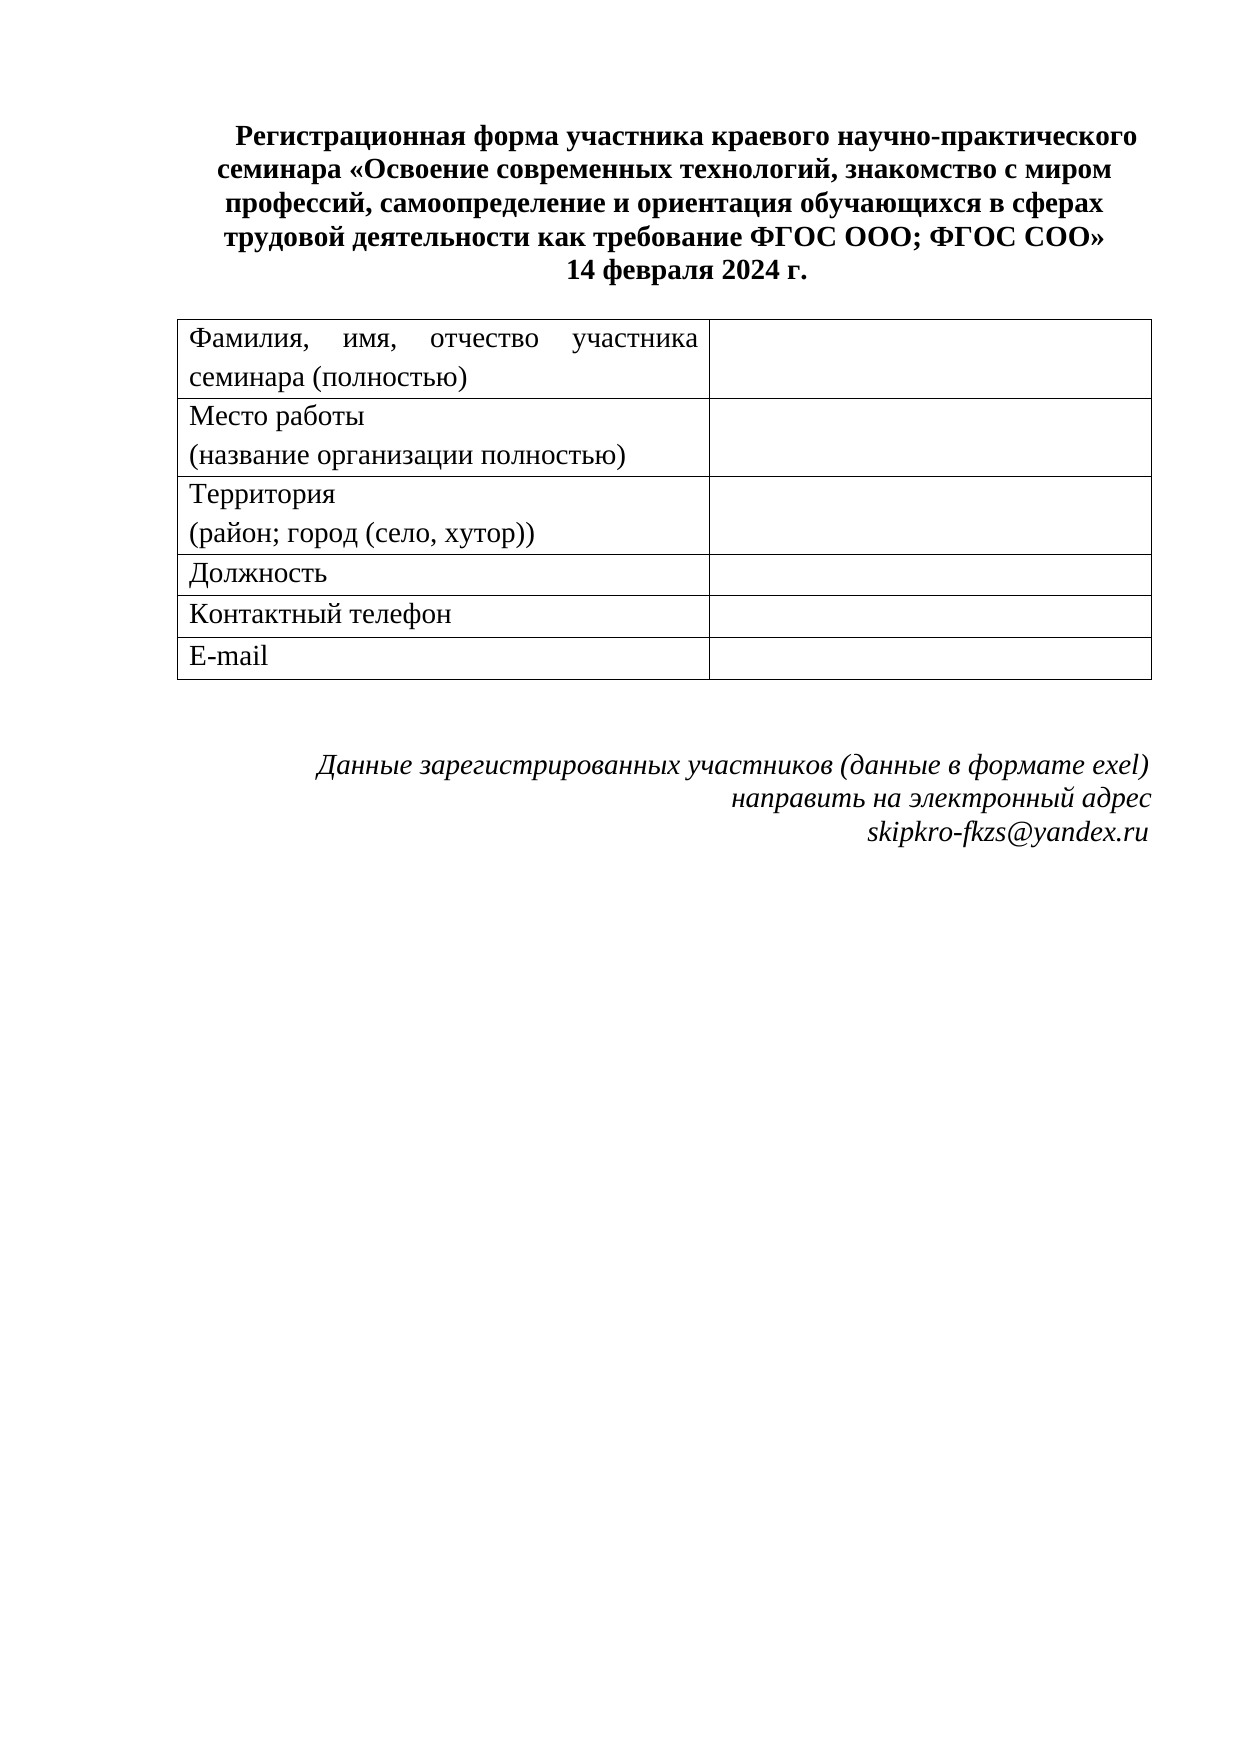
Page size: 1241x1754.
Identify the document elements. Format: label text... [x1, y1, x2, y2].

table_cell [710, 555, 1151, 595]
text Регистрационная форма участника краевого научно-практического семинара «Освоение современных технологий, знакомство с миром профессий, самоопределение и ориентация обучающихся в сферах трудовой деятельности как требование ФГОС ООО; ФГОС СОО» [177, 118, 1152, 252]
table_cell [710, 596, 1151, 637]
text 14 февраля 2024 г. [177, 252, 1152, 286]
text skipkro-fkzs@yandex.ru [177, 814, 1152, 847]
table_cell [710, 638, 1151, 679]
table_cell [710, 477, 1151, 554]
table_cell Контактный телефон [178, 596, 709, 637]
table_cell Место работы (название организации полностью) [178, 399, 709, 476]
table_cell Должность [178, 555, 709, 595]
text Данные зарегистрированных участников (данные в формате exel) направить на электронный адрес [177, 747, 1152, 814]
table_cell E-mail [178, 638, 709, 679]
table_header Фамилия, имя, отчество участника семинара (полностью) [178, 320, 709, 397]
table_cell [710, 399, 1151, 476]
table_header [710, 320, 1151, 397]
table_cell Территория (район; город (село, хутор)) [178, 477, 709, 554]
